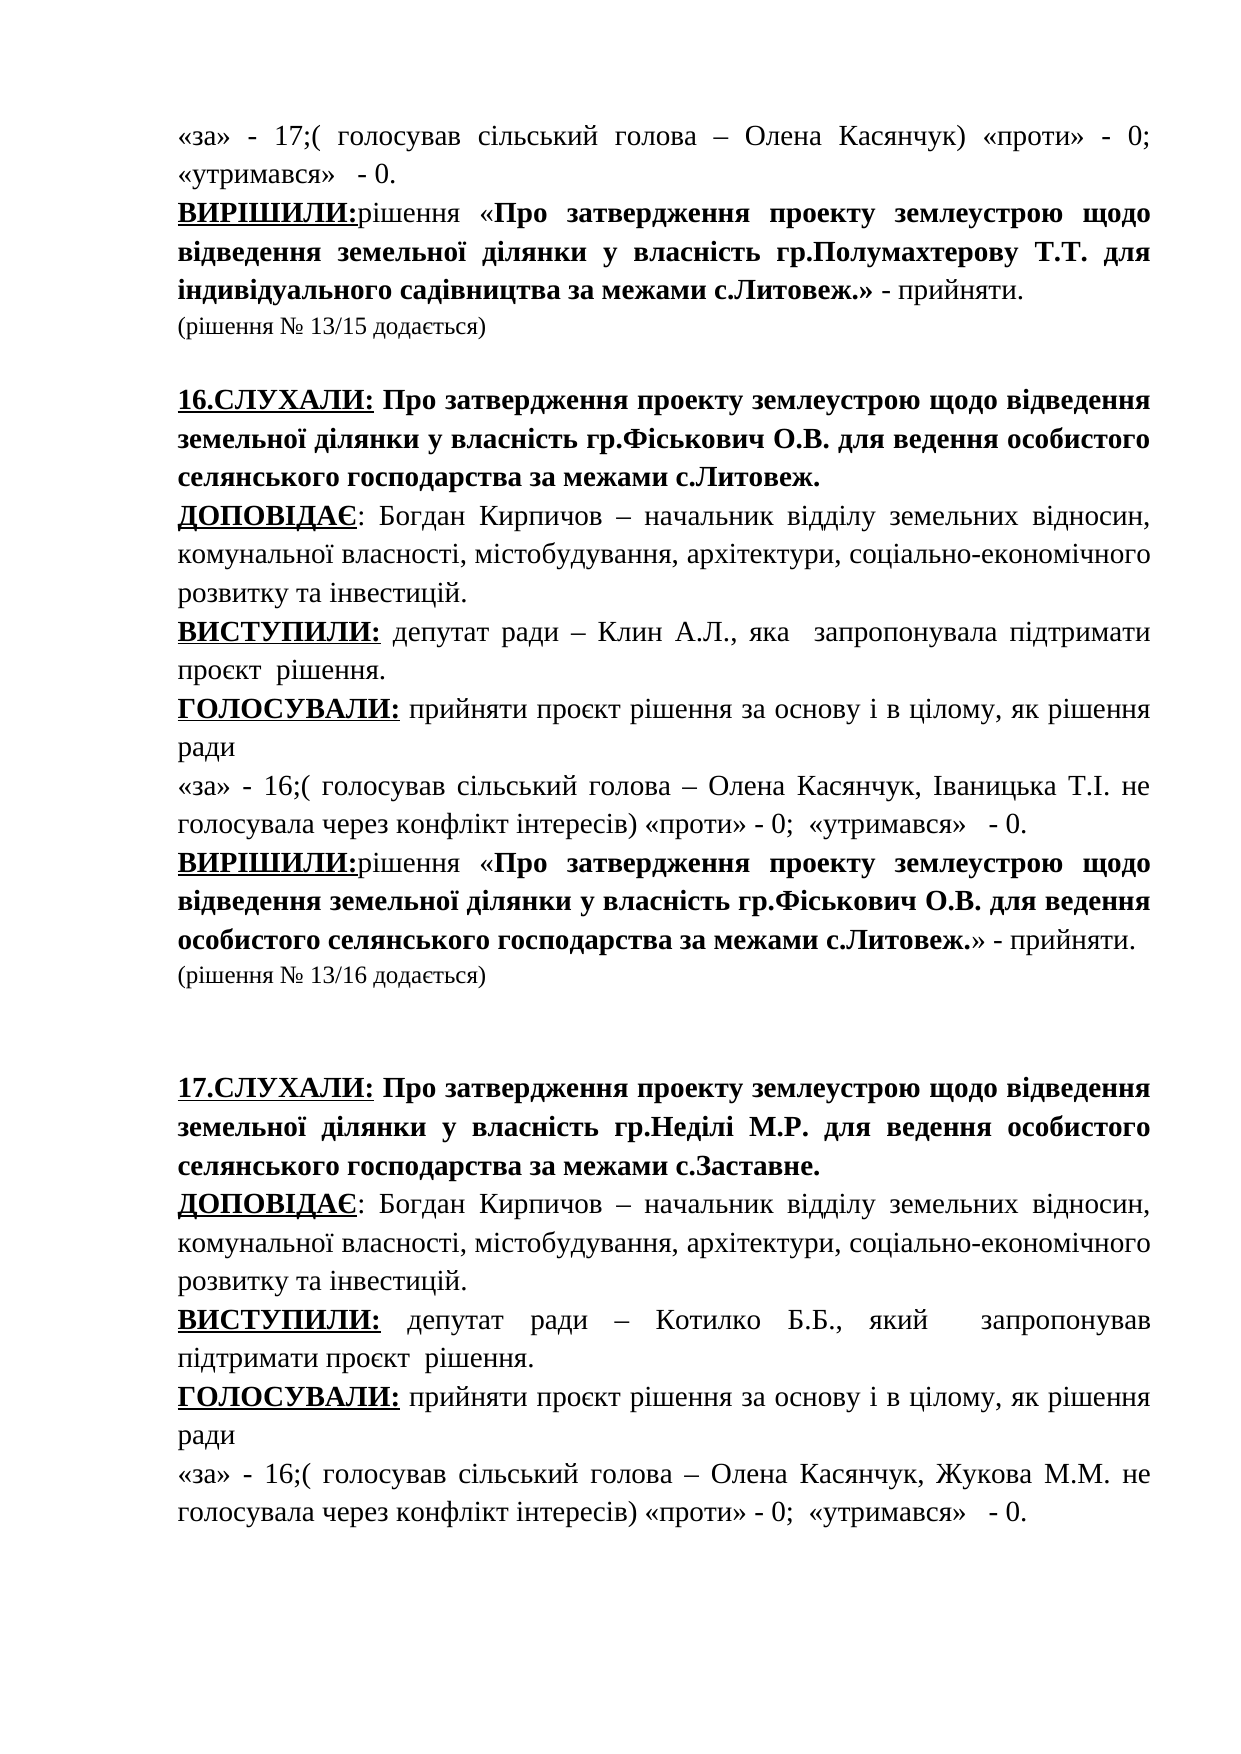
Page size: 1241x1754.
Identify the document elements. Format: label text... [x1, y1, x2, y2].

text 17.СЛУХАЛИ: Про затвердження проекту землеустрою щодо відведення земельної ділянки у власність гр.Неділі М.Р. для ведення особистого селянського господарства за межами с.Заставне. [177, 1071, 1152, 1181]
text ВИСТУПИЛИ: депутат ради – Клин А.Л., яка запропонувала підтримати проєкт рішення. [177, 614, 1152, 686]
text (рішення № 13/15 додається) [177, 311, 1152, 339]
text «за» - 16;( голосував сільський голова – Олена Касянчук, Іваницька Т.І. не голосувала через конфлікт інтересів) «проти» - 0; «утримався» - 0. [177, 768, 1152, 840]
text ВИСТУПИЛИ: депутат ради – Котилко Б.Б., який запропонував підтримати проєкт рішення. [177, 1302, 1152, 1374]
text «за» - 16;( голосував сільський голова – Олена Касянчук, Жукова М.М. не голосувала через конфлікт інтересів) «проти» - 0; «утримався» - 0. [177, 1456, 1152, 1528]
text ГОЛОСУВАЛИ: прийняти проєкт рішення за основу і в цілому, як рішення ради [177, 691, 1152, 763]
text (рішення № 13/16 додається) [177, 961, 1152, 989]
text ГОЛОСУВАЛИ: прийняти проєкт рішення за основу і в цілому, як рішення ради [177, 1379, 1152, 1451]
text «за» - 17;( голосував сільський голова – Олена Касянчук) «проти» - 0; «утримався» - 0. [177, 118, 1152, 190]
text ВИРІШИЛИ:рішення «Про затвердження проекту землеустрою щодо відведення земельної ділянки у власність гр.Полумахтерову Т.Т. для індивідуального садівництва за межами с.Литовеж.» - прийняти. [177, 195, 1152, 306]
text ВИРІШИЛИ:рішення «Про затвердження проекту землеустрою щодо відведення земельної ділянки у власність гр.Фіськович О.В. для ведення особистого селянського господарства за межами с.Литовеж.» - прийняти. [177, 845, 1152, 956]
text 16.СЛУХАЛИ: Про затвердження проекту землеустрою щодо відведення земельної ділянки у власність гр.Фіськович О.В. для ведення особистого селянського господарства за межами с.Литовеж. [177, 382, 1152, 493]
